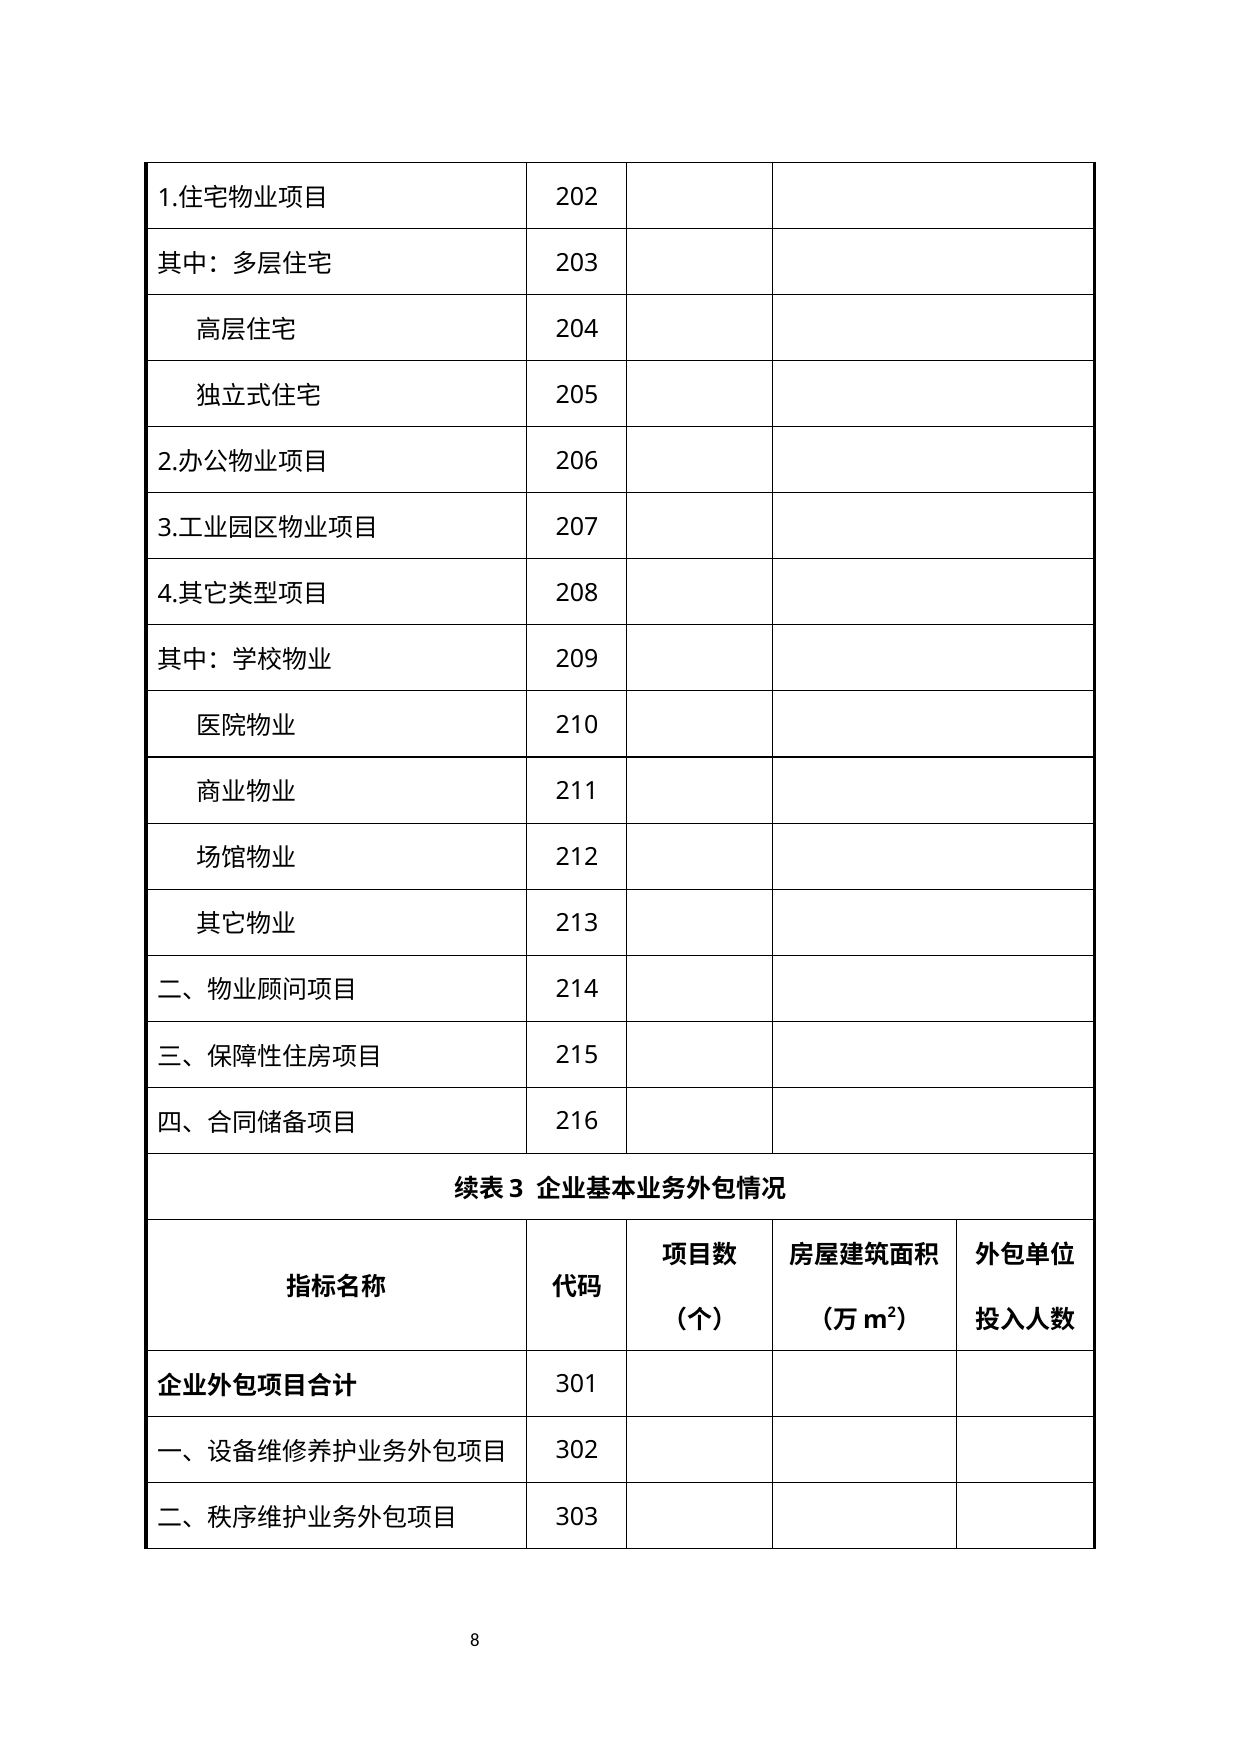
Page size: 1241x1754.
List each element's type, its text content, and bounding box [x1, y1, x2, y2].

table_cell 其它物业 [148, 890, 526, 954]
table_cell [627, 295, 772, 360]
table_cell 场馆物业 [148, 824, 526, 888]
table_cell [627, 493, 772, 558]
table_cell 外包单位投入人数 [957, 1220, 1093, 1350]
table_cell [773, 956, 1093, 1021]
table_cell [957, 1417, 1093, 1482]
table_cell 高层住宅 [148, 295, 526, 360]
table_cell 212 [527, 824, 626, 888]
table_cell 213 [527, 890, 626, 954]
table_cell 301 [527, 1351, 626, 1416]
table_cell [773, 229, 1093, 294]
table_cell [773, 1417, 956, 1482]
table_cell [627, 1351, 772, 1416]
table_cell [627, 229, 772, 294]
table_cell [627, 1088, 772, 1153]
table_cell [773, 559, 1093, 624]
table_cell 其中：多层住宅 [148, 229, 526, 294]
table_cell 206 [527, 427, 626, 492]
table_cell 203 [527, 229, 626, 294]
table_cell 其中：学校物业 [148, 625, 526, 690]
table_cell 医院物业 [148, 691, 526, 756]
table_cell 3.工业园区物业项目 [148, 493, 526, 558]
table_cell 302 [527, 1417, 626, 1482]
table_cell 企业外包项目合计 [148, 1351, 526, 1416]
table_cell 202 [527, 163, 626, 228]
table_cell [627, 1483, 772, 1548]
table_cell [773, 427, 1093, 492]
table_cell [773, 691, 1093, 756]
table_cell [627, 559, 772, 624]
table_cell 独立式住宅 [148, 361, 526, 426]
table_cell [773, 824, 1093, 888]
table_cell [773, 890, 1093, 954]
table_cell [627, 427, 772, 492]
table_cell 代码 [527, 1220, 626, 1350]
table_cell [773, 758, 1093, 822]
table_cell 四、合同储备项目 [148, 1088, 526, 1153]
table_cell [627, 956, 772, 1021]
table_cell 208 [527, 559, 626, 624]
table_cell 205 [527, 361, 626, 426]
table_cell [627, 691, 772, 756]
table_cell 项目数（个） [627, 1220, 772, 1350]
table_cell 207 [527, 493, 626, 558]
table_cell [773, 361, 1093, 426]
table_cell 二、秩序维护业务外包项目 [148, 1483, 526, 1548]
table_cell 209 [527, 625, 626, 690]
table_cell 216 [527, 1088, 626, 1153]
table_cell 指标名称 [148, 1220, 526, 1350]
table_cell [627, 163, 772, 228]
table_cell 2.办公物业项目 [148, 427, 526, 492]
table_cell [627, 758, 772, 822]
table_cell 商业物业 [148, 758, 526, 822]
table_cell 215 [527, 1022, 626, 1087]
table_cell [627, 890, 772, 954]
table_cell 续表3 企业基本业务外包情况 [148, 1154, 1093, 1219]
table_cell 三、保障性住房项目 [148, 1022, 526, 1087]
table_cell [773, 625, 1093, 690]
table_cell [627, 361, 772, 426]
table_cell [627, 625, 772, 690]
table_cell [773, 163, 1093, 228]
table_cell [627, 1417, 772, 1482]
table_cell 214 [527, 956, 626, 1021]
table_cell 211 [527, 758, 626, 822]
table_cell 二、物业顾问项目 [148, 956, 526, 1021]
table_cell [773, 1351, 956, 1416]
table_cell [773, 1483, 956, 1548]
table_cell 一、设备维修养护业务外包项目 [148, 1417, 526, 1482]
table_cell [773, 1088, 1093, 1153]
table_cell [773, 295, 1093, 360]
table_cell 房屋建筑面积 （万m2） [773, 1220, 956, 1350]
table_cell 204 [527, 295, 626, 360]
table_cell 4.其它类型项目 [148, 559, 526, 624]
table_cell 303 [527, 1483, 626, 1548]
table_cell [773, 493, 1093, 558]
table_cell [957, 1351, 1093, 1416]
table_cell [627, 1022, 772, 1087]
table_cell 210 [527, 691, 626, 756]
table_cell [773, 1022, 1093, 1087]
table_cell [957, 1483, 1093, 1548]
table_cell 1.住宅物业项目 [148, 163, 526, 228]
table_cell [627, 824, 772, 888]
